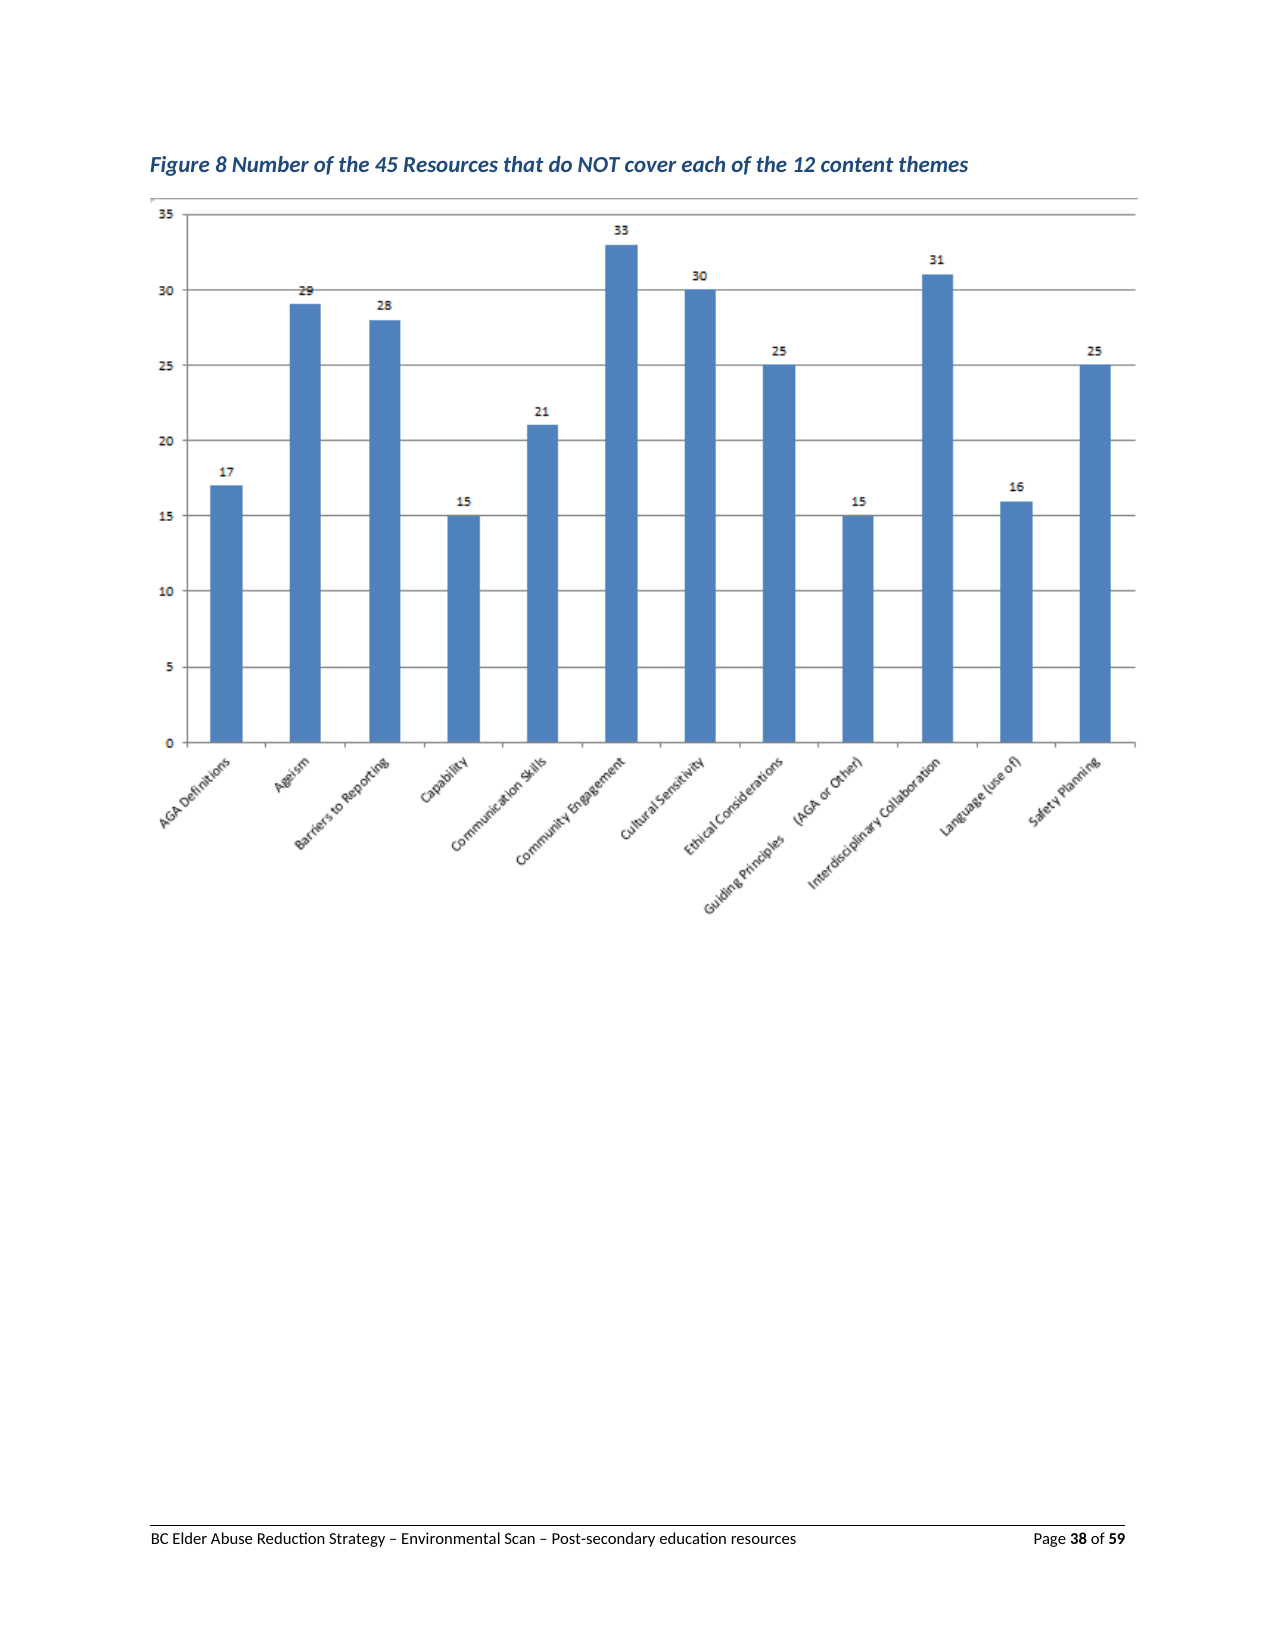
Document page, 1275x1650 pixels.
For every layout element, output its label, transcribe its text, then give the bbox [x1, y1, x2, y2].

text Figure 8 Number of the 45 Resources that do NOT cover each of the 12 content themes [150, 150, 1125, 178]
picture [150, 198, 1139, 922]
